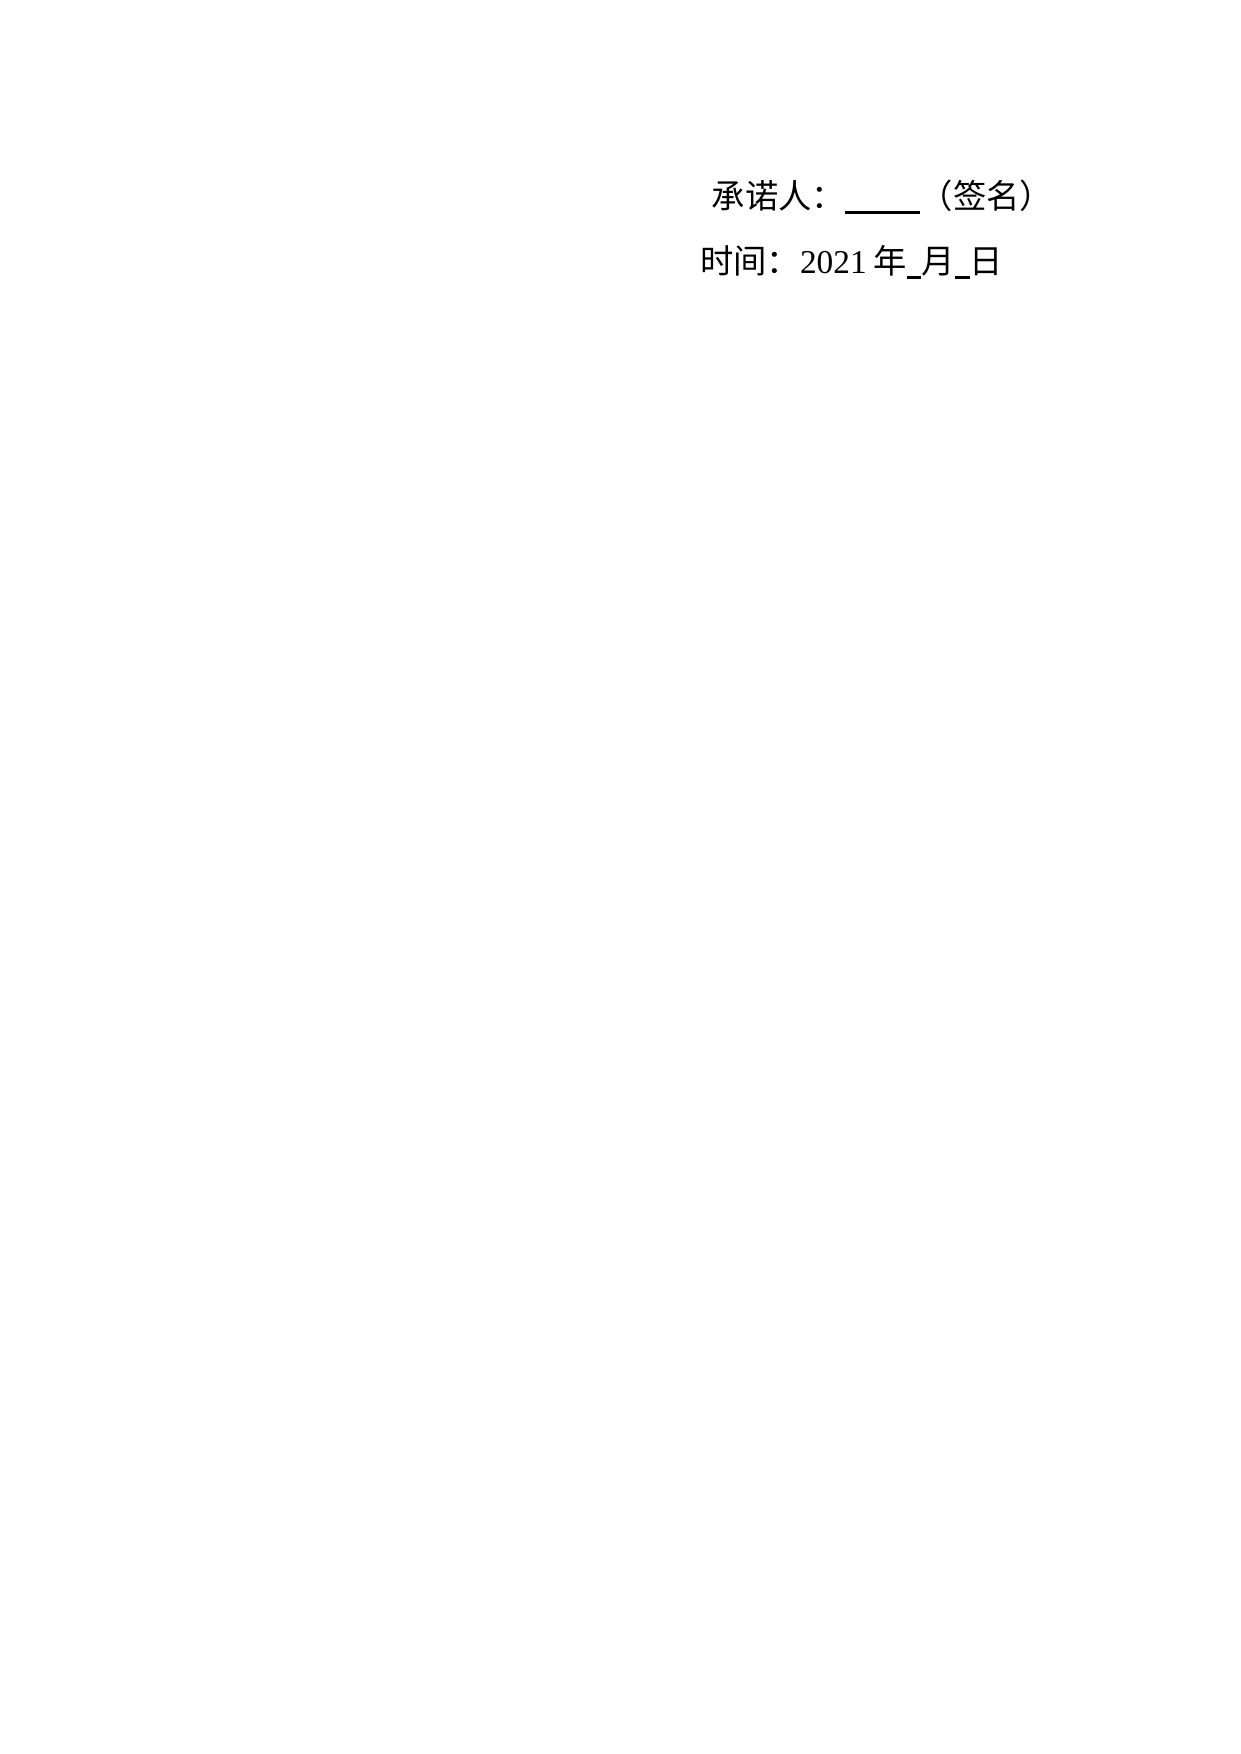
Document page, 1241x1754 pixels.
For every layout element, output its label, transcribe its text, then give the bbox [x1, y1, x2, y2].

text 时间：2021年 月 日 [187, 227, 1003, 292]
text 承诺人： （签名） [187, 162, 1053, 227]
